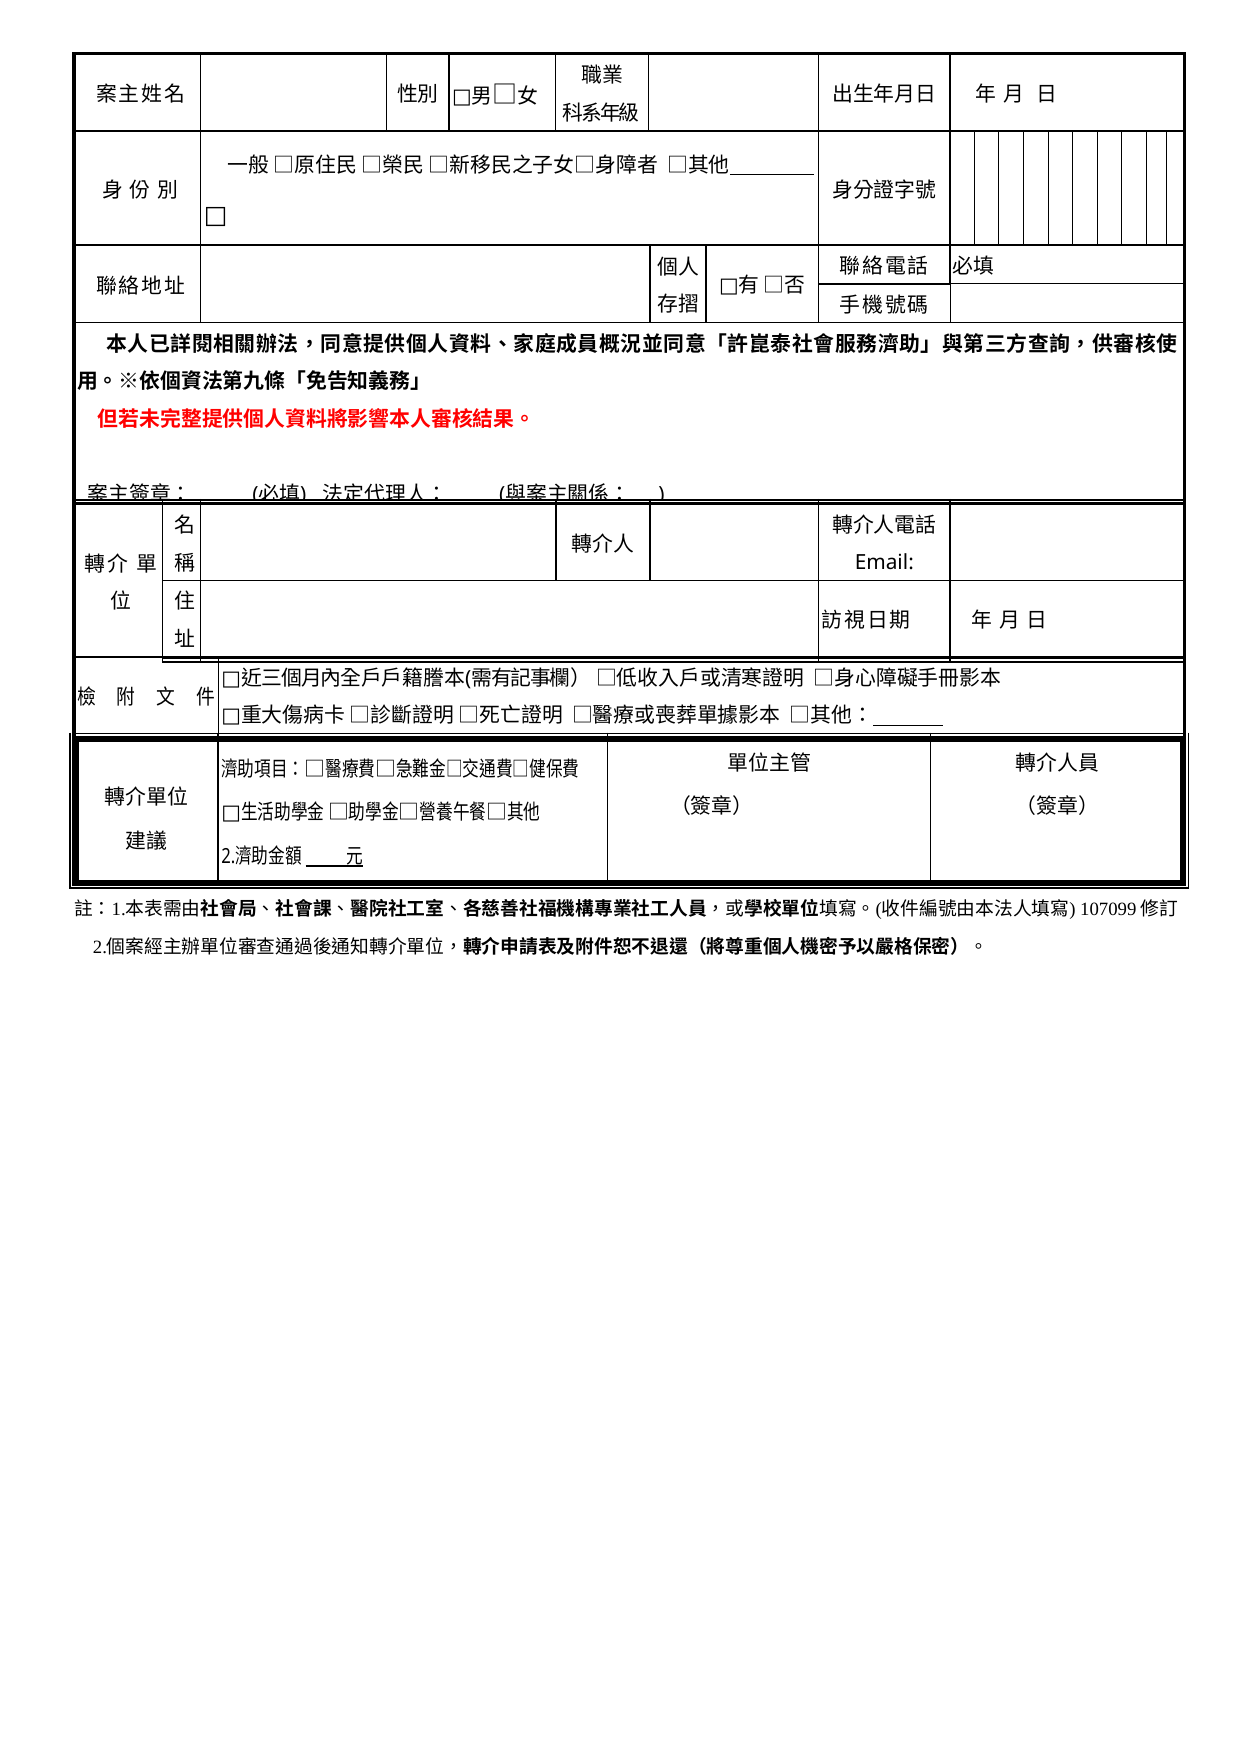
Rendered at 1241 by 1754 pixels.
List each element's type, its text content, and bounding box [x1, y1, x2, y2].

table_cell 本人已詳閱相關辦法，同意提供個人資料、家庭成員概況並同意「許崑泰社會服務濟助」與第三方查詢，供審核使用。※依個資法第九條「免告知義務」 但若未完整提供個人資料將影響本人審核結果。 案主簽章： (必填) 法定代理人： (與案主關係： ) 主管/承辦人： 年 月 日 [76, 323, 1183, 499]
table_cell 個人 存摺 [651, 246, 705, 322]
table_cell 年 月 日 [951, 581, 1183, 656]
table_cell 檢附文件 [76, 658, 218, 733]
table_cell [1049, 132, 1072, 244]
table_cell 單位主管 （簽章） [608, 742, 930, 879]
table_cell □有 □否 [707, 246, 818, 322]
table_cell [1147, 132, 1166, 244]
table_cell 轉介人 [557, 505, 649, 580]
table_cell [1167, 132, 1183, 244]
table_cell 身 份 別 [76, 132, 200, 244]
text 註：1.本表需由社會局、社會課、醫院社工室、各慈善社福機構專業社工人員，或學校單位填寫。(收件編號由本法人填寫) 107099修訂 [74, 889, 1222, 926]
table_cell [1122, 132, 1146, 244]
table_cell [951, 284, 1183, 322]
table_cell [651, 505, 818, 580]
table_cell 聯絡電話 [819, 246, 949, 283]
table_cell [975, 132, 998, 244]
table_cell 轉介單位 建議 [79, 742, 217, 879]
table_cell [201, 246, 649, 322]
table_cell 濟助項目：□醫療費□急難金□交通費□健保費 □生活助學金 □助學金□營養午餐□其他 2.濟助金額 元 [219, 742, 607, 879]
table_cell 轉介人員 （簽章） [931, 742, 1180, 879]
table_cell 轉介 單位 [76, 505, 162, 656]
table_cell [1098, 132, 1121, 244]
table_cell [951, 132, 974, 244]
table_cell 訪視日期 [819, 581, 949, 656]
table_header 職業 科系年級 [556, 55, 648, 130]
table_cell [201, 505, 555, 580]
table_cell 必填 [951, 246, 1183, 283]
table_cell 身分證字號 [819, 132, 949, 244]
table_header 性別 [387, 55, 448, 130]
table_header 出生年月日 [819, 55, 949, 130]
table_header [649, 55, 818, 130]
table_header [201, 55, 386, 130]
table_cell [999, 132, 1023, 244]
table_cell 轉介人電話 Email: [819, 505, 949, 580]
table_cell 名稱 [163, 505, 200, 580]
table_cell 手機號碼 [819, 285, 950, 322]
table_cell [1073, 132, 1097, 244]
table_header 案主姓名 [76, 55, 200, 130]
table_cell □近三個月內全戶戶籍謄本(需有記事欄） □低收入戶或清寒證明 □身心障礙手冊影本 □重大傷病卡 □診斷證明 □死亡證明 □醫療或喪葬單據影本 □其他： [219, 663, 1183, 733]
table_cell [201, 581, 818, 656]
table_header □男□女 [450, 55, 555, 130]
table_cell 聯絡地址 [76, 246, 200, 322]
table_header 年 月 日 [951, 55, 1183, 130]
table_cell [951, 505, 1183, 580]
table_cell [1024, 132, 1048, 244]
text 2.個案經主辦單位審查通過後通知轉介單位，轉介申請表及附件恕不退還（將尊重個人機密予以嚴格保密）。 [74, 926, 1222, 964]
table_cell 住址 [163, 581, 200, 656]
table_cell □一般 □原住民 □榮民 □新移民之子女□身障者 □其他 [201, 132, 818, 244]
